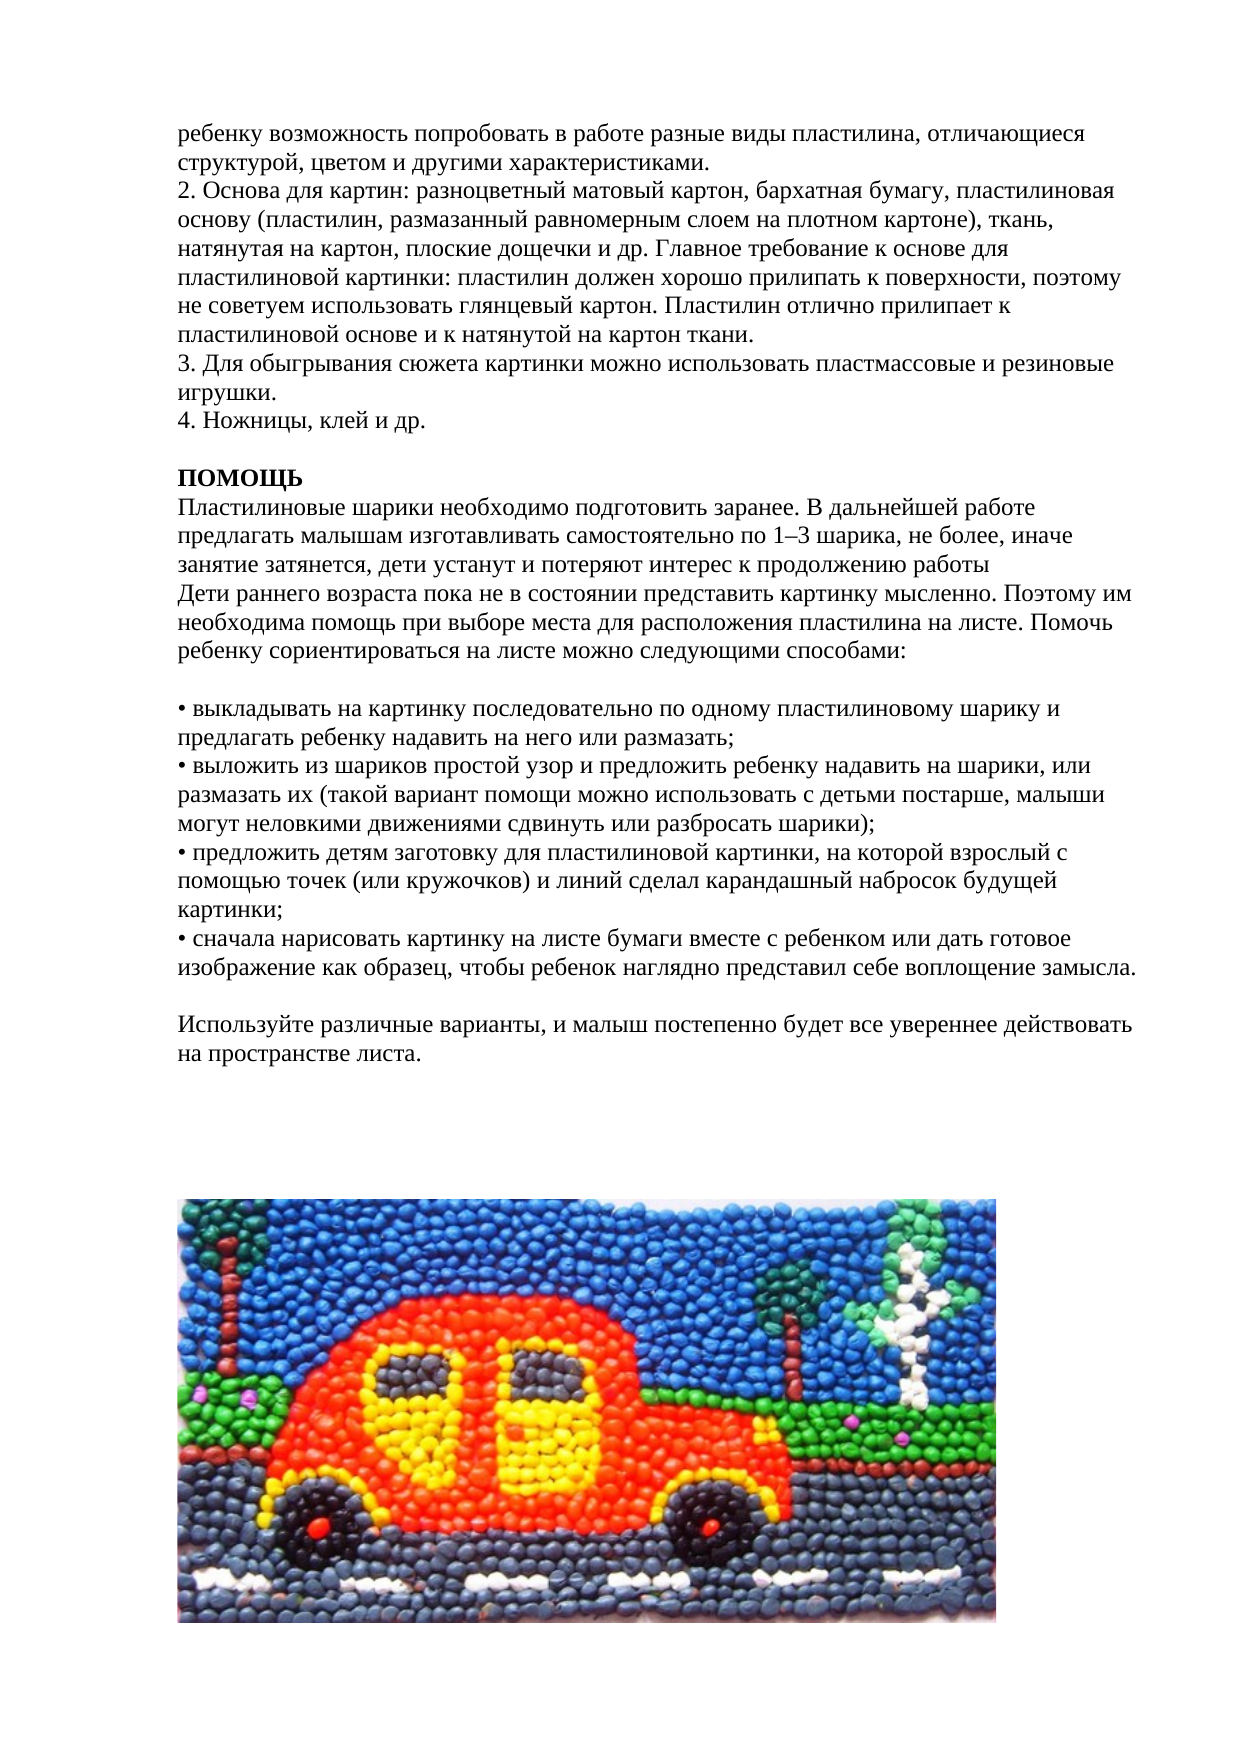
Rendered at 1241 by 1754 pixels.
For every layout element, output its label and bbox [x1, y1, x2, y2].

text [177, 118, 1152, 1067]
picture [177, 1199, 997, 1623]
